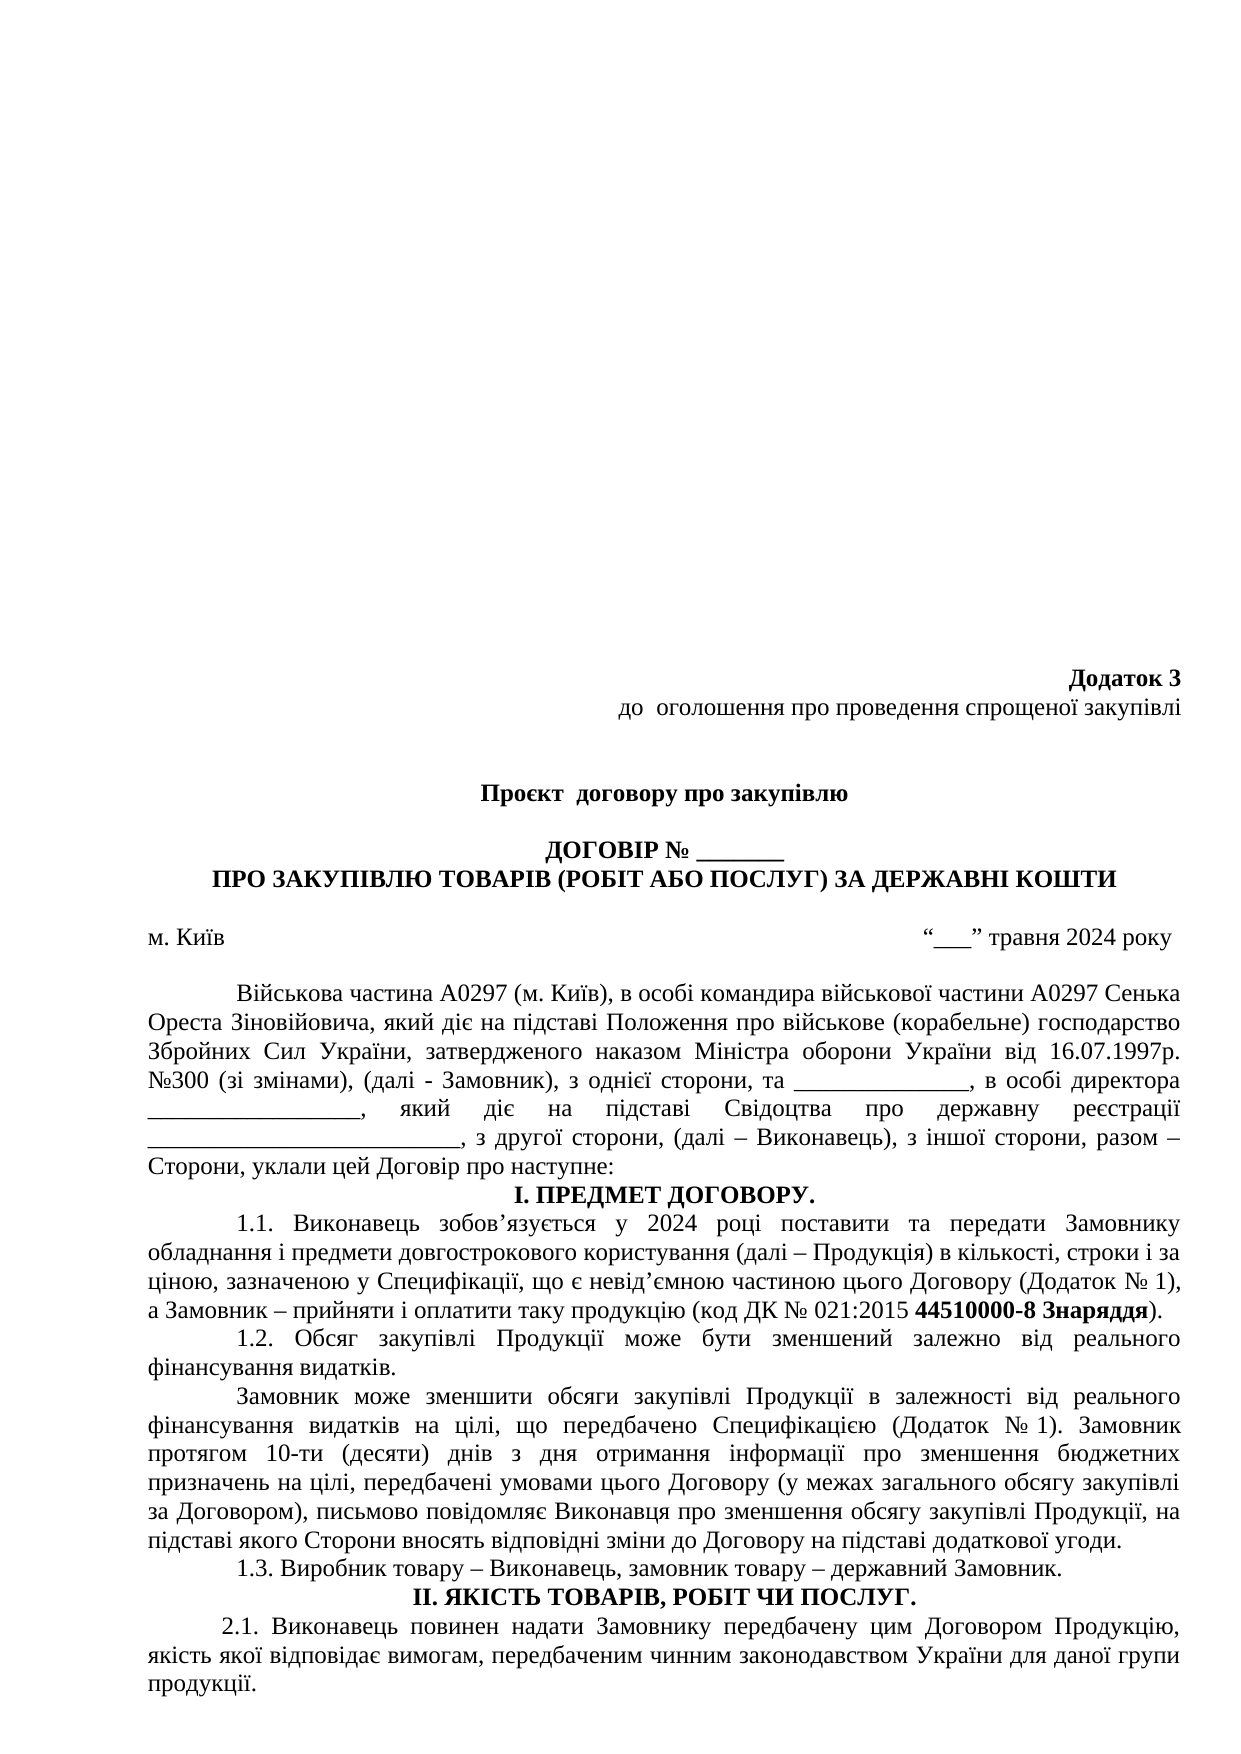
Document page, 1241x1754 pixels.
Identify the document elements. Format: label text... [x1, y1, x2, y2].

text ПРО ЗАКУПІВЛЮ ТОВАРІВ (РОБІТ АБО ПОСЛУГ) ЗА ДЕРЖАВНІ КОШТИ [148, 864, 1181, 893]
text Додаток 3 [973, 663, 1181, 692]
text Замовник може зменшити обсяги закупівлі Продукції в залежності від реального фінансування видатків на цілі, що передбачено Специфікацією (Додаток № 1). Замовник протягом 10-ти (десяти) днів з дня отримання інформації про зменшення бюджетних призначень на цілі, передбачені умовами цього Договору (у межах загального обсягу закупівлі за Договором), письмово повідомляє Виконавця про зменшення обсягу закупівлі Продукції, на підставі якого Сторони вносять відповідні зміни до Договору на підставі додаткової угоди. [148, 1381, 1181, 1553]
text Проєкт договору про закупівлю [148, 778, 1181, 807]
text ІІ. ЯКІСТЬ ТОВАРІВ, РОБІТ ЧИ ПОСЛУГ. [148, 1582, 1181, 1611]
text ДОГОВІР № _______ [148, 835, 1181, 864]
text 1.3. Виробник товару – Виконавець, замовник товару – державний Замовник. [148, 1553, 1181, 1582]
text 2.1. Виконавець повинен надати Замовнику передбачену цим Договором Продукцію, якість якої відповідає вимогам, передбаченим чинним законодавством України для даної групи продукції. [148, 1611, 1181, 1697]
text м. Київ “___” травня 2024 року [148, 922, 1181, 950]
text 1.1. Виконавець зобов’язується у 2024 році поставити та передати Замовнику обладнання і предмети довгострокового користування (далі – Продукція) в кількості, строки і за ціною, зазначеною у Специфікації, що є невід’ємною частиною цього Договору (Додаток № 1), а Замовник – прийняти і оплатити таку продукцію (код ДК № 021:2015 44510000-8 Знаряддя). [148, 1208, 1181, 1323]
text Військова частина А0297 (м. Київ), в особі командира військової частини А0297 Сенька Ореста Зіновійовича, який діє на підставі Положення про військове (корабельне) господарство Збройних Сил України, затвердженого наказом Міністра оборони України від 16.07.1997р. №300 (зі змінами), (далі - Замовник), з однієї сторони, та ______________, в особі директора _________________, який діє на підставі Свідоцтва про державну реєстрації _________________________, з другої сторони, (далі – Виконавець), з іншої сторони, разом – Сторони, уклали цей Договір про наступне: [148, 978, 1181, 1180]
text 1.2. Обсяг закупівлі Продукції може бути зменшений залежно від реального фінансування видатків. [148, 1323, 1181, 1381]
text І. ПРЕДМЕТ ДОГОВОРУ. [148, 1180, 1181, 1208]
text до оголошення про проведення спрощеної закупівлі [448, 692, 1181, 720]
